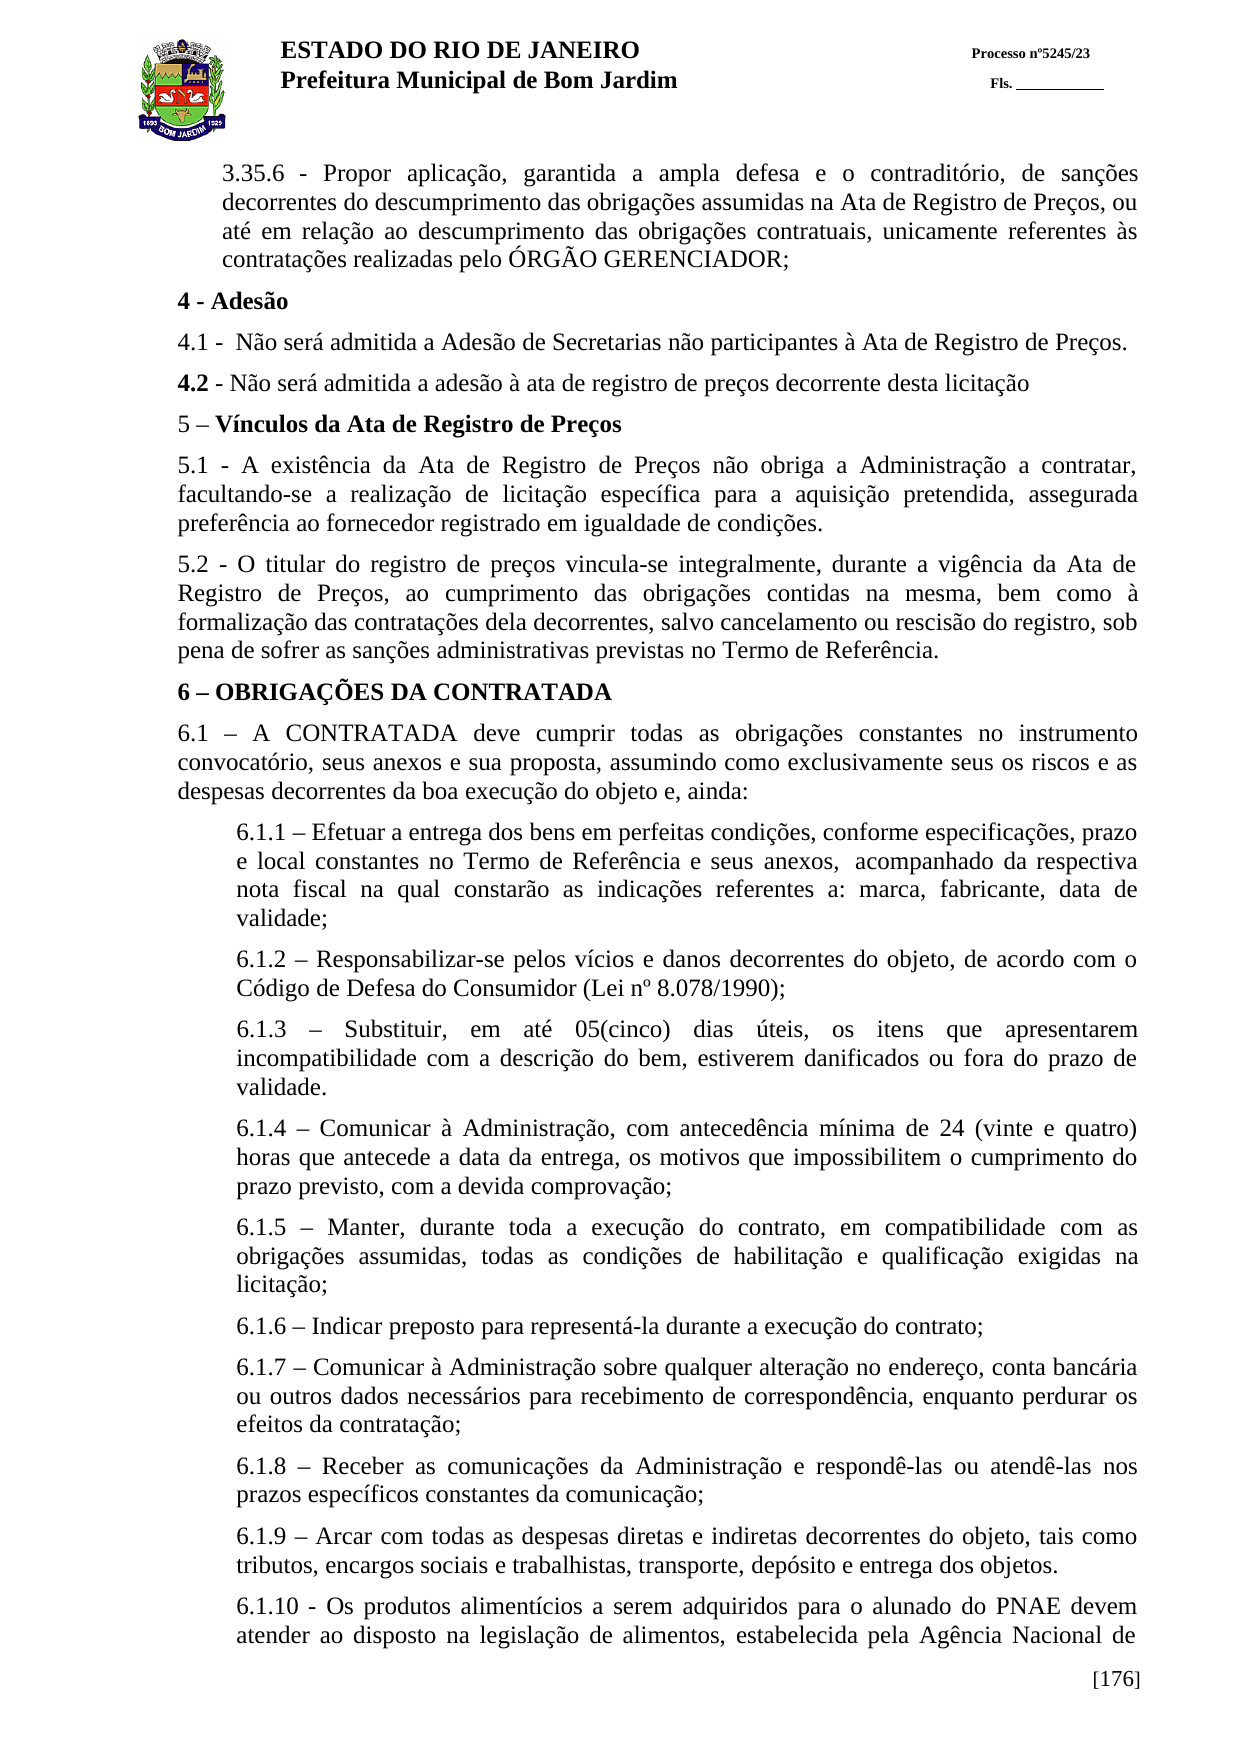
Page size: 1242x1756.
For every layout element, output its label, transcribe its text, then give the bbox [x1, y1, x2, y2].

list – A CONTRATADA deve cumprir todas as obrigações constantes no instrumento convocatório, seus anexos e sua proposta, assumindo como exclusivamente seus os riscos e as despesas decorrentes da boa execução do objeto e, ainda: [177, 718, 1138, 804]
picture [136, 37, 227, 142]
subtitle - Adesão [177, 286, 1242, 315]
list – Indicar preposto para representá-la durante a execução do contrato; [236, 1311, 1242, 1339]
list – Efetuar a entrega dos bens em perfeitas condições, conforme especificações, prazo e local constantes no Termo de Referência e seus anexos, acompanhado da respectiva nota fiscal na qual constarão as indicações referentes a: marca, fabricante, data de validade; [236, 817, 1138, 932]
list - O titular do registro de preços vincula-se integralmente, durante a vigência da Ata de Registro de Preços, ao cumprimento das obrigações contidas na mesma, bem como à formalização das contratações dela decorrentes, salvo cancelamento ou rescisão do registro, sob pena de sofrer as sanções administrativas previstas no Termo de Referência. [177, 549, 1138, 664]
list – Receber as comunicações da Administração e respondê-las ou atendê-las nos prazos específicos constantes da comunicação; [236, 1451, 1138, 1508]
list – Arcar com todas as despesas diretas e indiretas decorrentes do objeto, tais como tributos, encargos sociais e trabalhistas, transporte, depósito e entrega dos objetos. [236, 1521, 1139, 1578]
subtitle – OBRIGAÇÕES DA CONTRATADA [177, 677, 1242, 706]
list - A existência da Ata de Registro de Preços não obriga a Administração a contratar, facultando-se a realização de licitação específica para a aquisição pretendida, assegurada preferência ao fornecedor registrado em igualdade de condições. [177, 451, 1138, 537]
list - Não será admitida a adesão à ata de registro de preços decorrente desta licitação 5 – Vínculos da Ata de Registro de Preços [177, 368, 1030, 438]
list – Manter, durante toda a execução do contrato, em compatibilidade com as obrigações assumidas, todas as condições de habilitação e qualificação exigidas na licitação; [236, 1212, 1139, 1298]
list - Propor aplicação, garantida a ampla defesa e o contraditório, de sanções decorrentes do descumprimento das obrigações assumidas na Ata de Registro de Preços, ou até em relação ao descumprimento das obrigações contratuais, unicamente referentes às contratações realizadas pelo ÓRGÃO GERENCIADOR; [222, 158, 1138, 273]
list – Substituir, em até 05(cinco) dias úteis, os itens que apresentarem incompatibilidade com a descrição do bem, estiverem danificados ou fora do prazo de validade. [236, 1014, 1138, 1101]
list – Comunicar à Administração, com antecedência mínima de 24 (vinte e quatro) horas que antecede a data da entrega, os motivos que impossibilitem o cumprimento do prazo previsto, com a devida comprovação; [236, 1113, 1139, 1199]
list – Comunicar à Administração sobre qualquer alteração no endereço, conta bancária ou outros dados necessários para recebimento de correspondência, enquanto perdurar os efeitos da contratação; [236, 1352, 1138, 1438]
list – Responsabilizar-se pelos vícios e danos decorrentes do objeto, de acordo com o Código de Defesa do Consumidor (Lei nº 8.078/1990); [236, 944, 1138, 1002]
list - Os produtos alimentícios a serem adquiridos para o alunado do PNAE devem atender ao disposto na legislação de alimentos, estabelecida pela Agência Nacional de [236, 1591, 1138, 1648]
list - Não será admitida a Adesão de Secretarias não participantes à Ata de Registro de Preços. [177, 327, 1242, 356]
